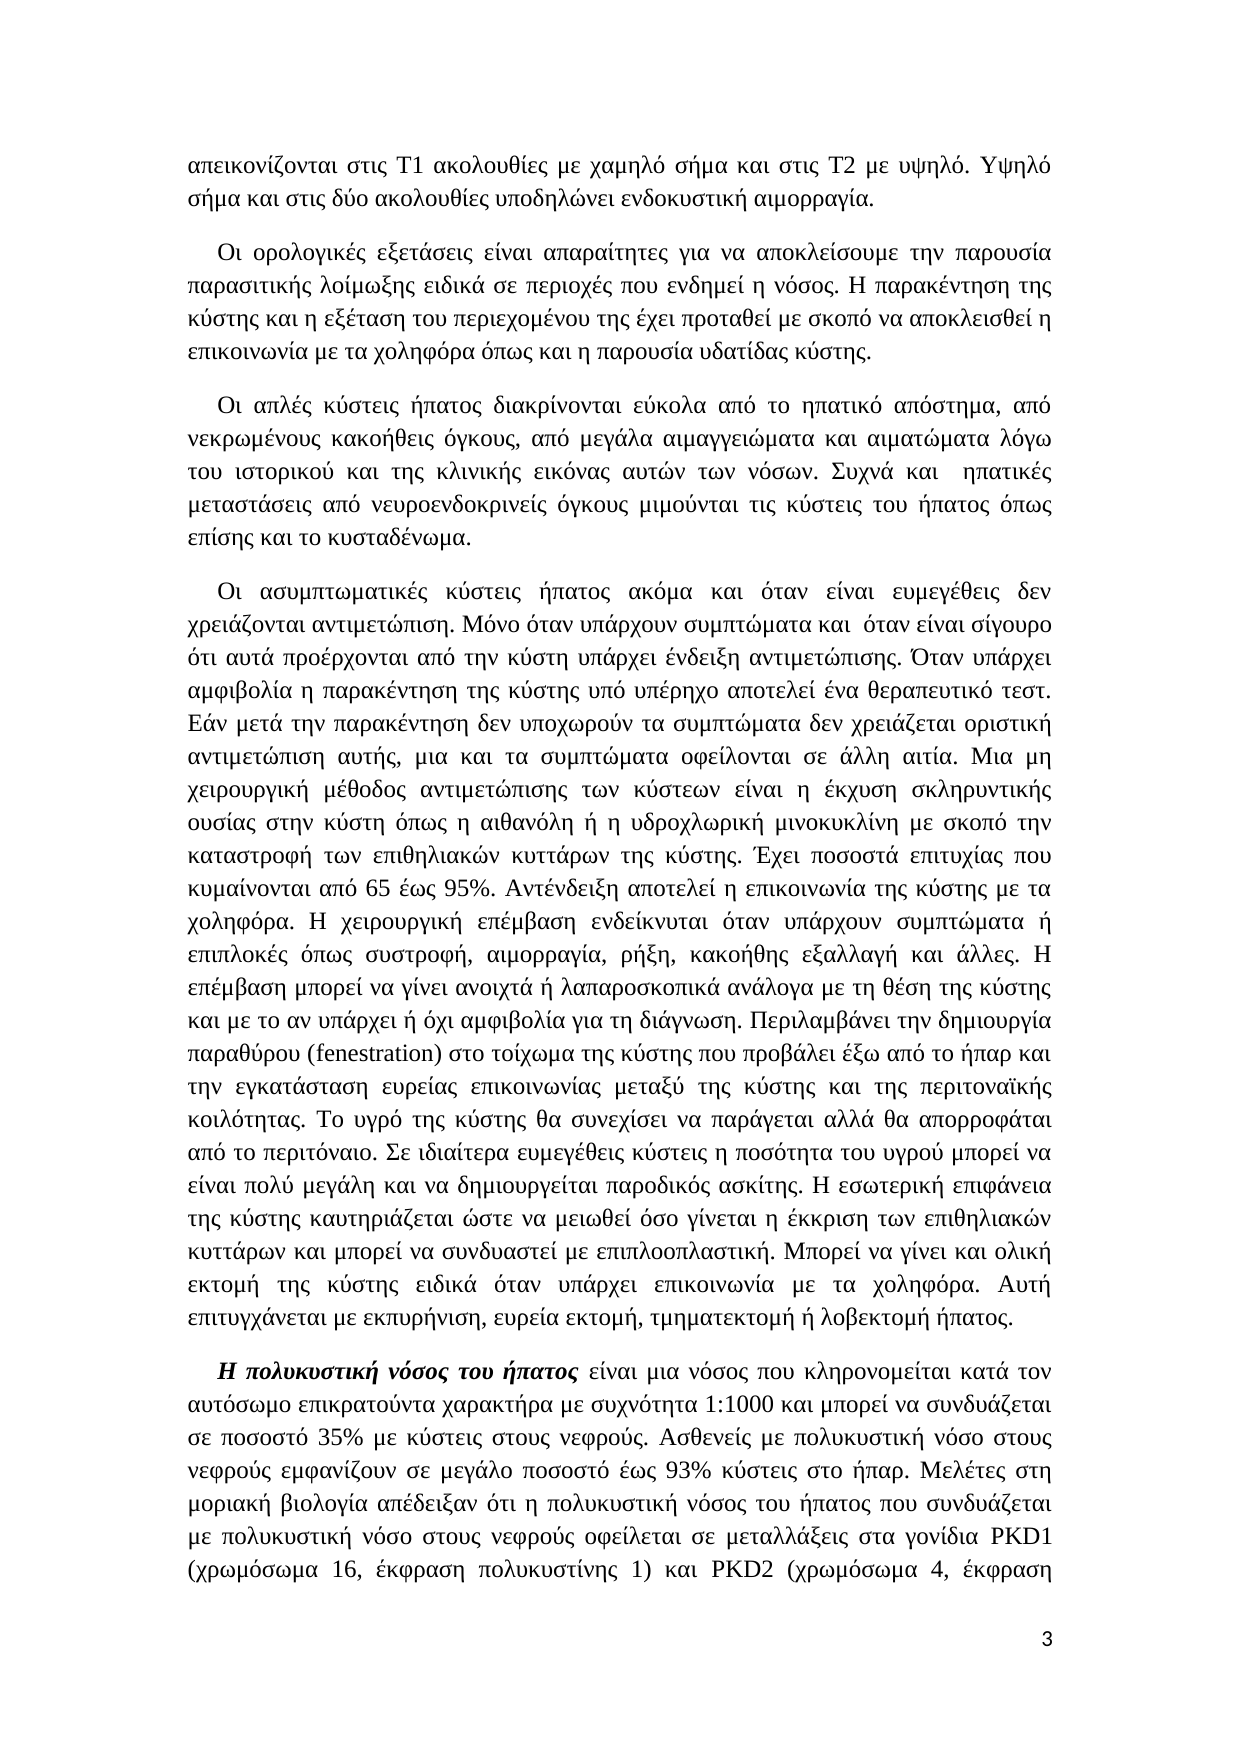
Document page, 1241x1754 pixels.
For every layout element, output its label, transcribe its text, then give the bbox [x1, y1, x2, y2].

text Οι ασυμπτωματικές κύστεις ήπατος ακόμα και όταν είναι ευμεγέθεις δεν χρειάζονται αντιμετώπιση. Μόνο όταν υπάρχουν συμπτώματα και όταν είναι σίγουρο ότι αυτά προέρχονται από την κύστη υπάρχει ένδειξη αντιμετώπισης. Όταν υπάρχει αμφιβολία η παρακέντηση της κύστης υπό υπέρηχο αποτελεί ένα θεραπευτικό τεστ. Εάν μετά την παρακέντηση δεν υποχωρούν τα συμπτώματα δεν χρειάζεται οριστική αντιμετώπιση αυτής, μια και τα συμπτώματα οφείλονται σε άλλη αιτία. Μια μη χειρουργική μέθοδος αντιμετώπισης των κύστεων είναι η έκχυση σκληρυντικής ουσίας στην κύστη όπως η αιθανόλη ή η υδροχλωρική μινοκυκλίνη με σκοπό την καταστροφή των επιθηλιακών κυττάρων της κύστης. Έχει ποσοστά επιτυχίας που κυμαίνονται από 65 έως 95%. Αντένδειξη αποτελεί η επικοινωνία της κύστης με τα χοληφόρα. Η χειρουργική επέμβαση ενδείκνυται όταν υπάρχουν συμπτώματα ή επιπλοκές όπως συστροφή, αιμορραγία, ρήξη, κακοήθης εξαλλαγή και άλλες. Η επέμβαση μπορεί να γίνει ανοιχτά ή λαπαροσκοπικά ανάλογα με τη θέση της κύστης και με το αν υπάρχει ή όχι αμφιβολία για τη διάγνωση. Περιλαμβάνει την δημιουργία παραθύρου (fenestration) στο τοίχωμα της κύστης που προβάλει έξω από το ήπαρ και την εγκατάσταση ευρείας επικοινωνίας μεταξύ της κύστης και της περιτοναϊκής κοιλότητας. Το υγρό της κύστης θα συνεχίσει να παράγεται αλλά θα απορροφάται από το περιτόναιο. Σε ιδιαίτερα ευμεγέθεις κύστεις η ποσότητα του υγρού μπορεί να είναι πολύ μεγάλη και να δημιουργείται παροδικός ασκίτης. Η εσωτερική επιφάνεια της κύστης καυτηριάζεται ώστε να μειωθεί όσο γίνεται η έκκριση των επιθηλιακών κυττάρων και μπορεί να συνδυαστεί με επιπλοοπλαστική. Μπορεί να γίνει και ολική εκτομή της κύστης ειδικά όταν υπάρχει επικοινωνία με τα χοληφόρα. Αυτή επιτυγχάνεται με εκπυρήνιση, ευρεία εκτομή, τμηματεκτομή ή λοβεκτομή ήπατος. [187, 576, 1053, 1331]
text Οι ορολογικές εξετάσεις είναι απαραίτητες για να αποκλείσουμε την παρουσία παρασιτικής λοίμωξης ειδικά σε περιοχές που ενδημεί η νόσος. Η παρακέντηση της κύστης και η εξέταση του περιεχομένου της έχει προταθεί με σκοπό να αποκλεισθεί η επικοινωνία με τα χοληφόρα όπως και η παρουσία υδατίδας κύστης. [187, 237, 1053, 365]
text Οι απλές κύστεις ήπατος διακρίνονται εύκολα από το ηπατικό απόστημα, από νεκρωμένους κακοήθεις όγκους, από μεγάλα αιμαγγειώματα και αιματώματα λόγω του ιστορικού και της κλινικής εικόνας αυτών των νόσων. Συχνά και ηπατικές μεταστάσεις από νευροενδοκρινείς όγκους μιμούνται τις κύστεις του ήπατος όπως επίσης και το κυσταδένωμα. [187, 390, 1053, 551]
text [187, 150, 1053, 212]
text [187, 1356, 1053, 1583]
